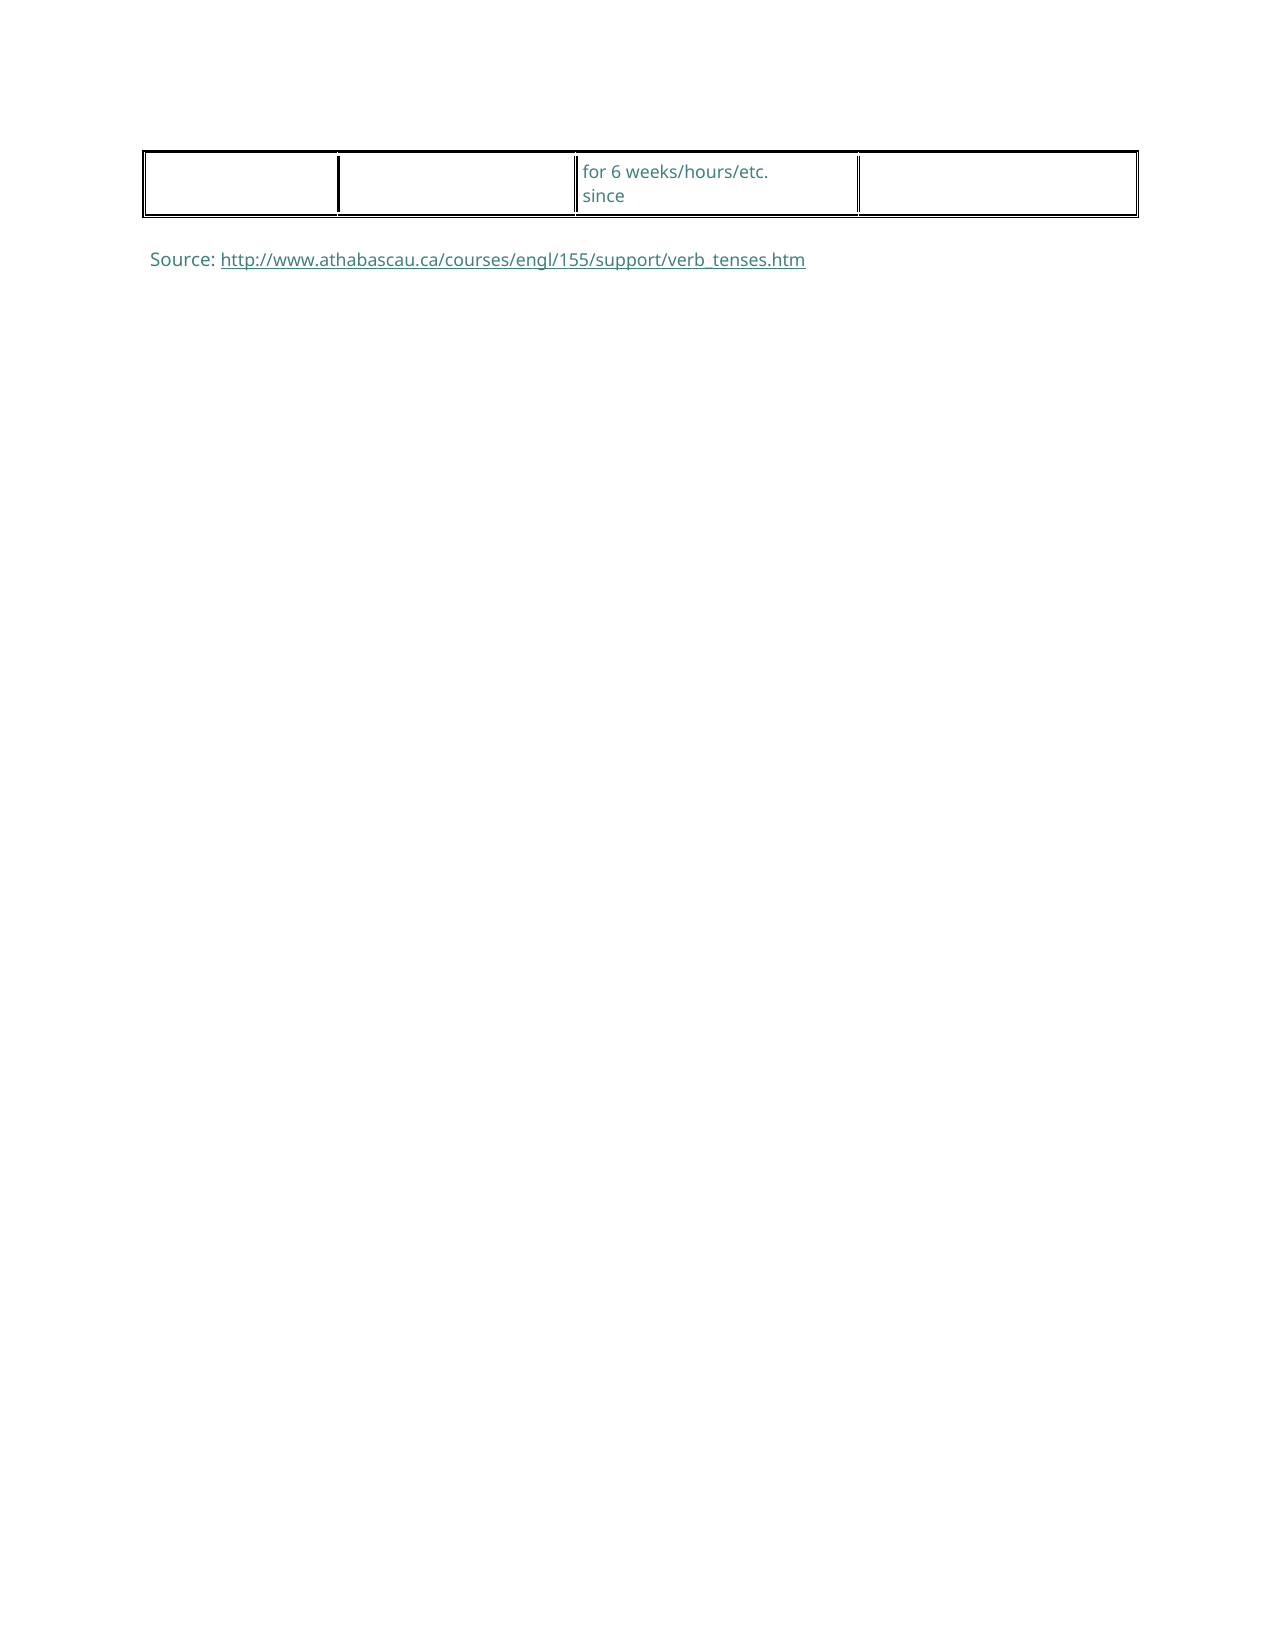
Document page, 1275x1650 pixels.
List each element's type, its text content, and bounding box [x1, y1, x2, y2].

table_cell [146, 152, 338, 214]
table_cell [338, 152, 576, 214]
text Source: http://www.athabascau.ca/courses/engl/155/support/verb_tenses.htm [150, 246, 1125, 272]
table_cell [859, 153, 1136, 214]
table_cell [576, 153, 859, 214]
